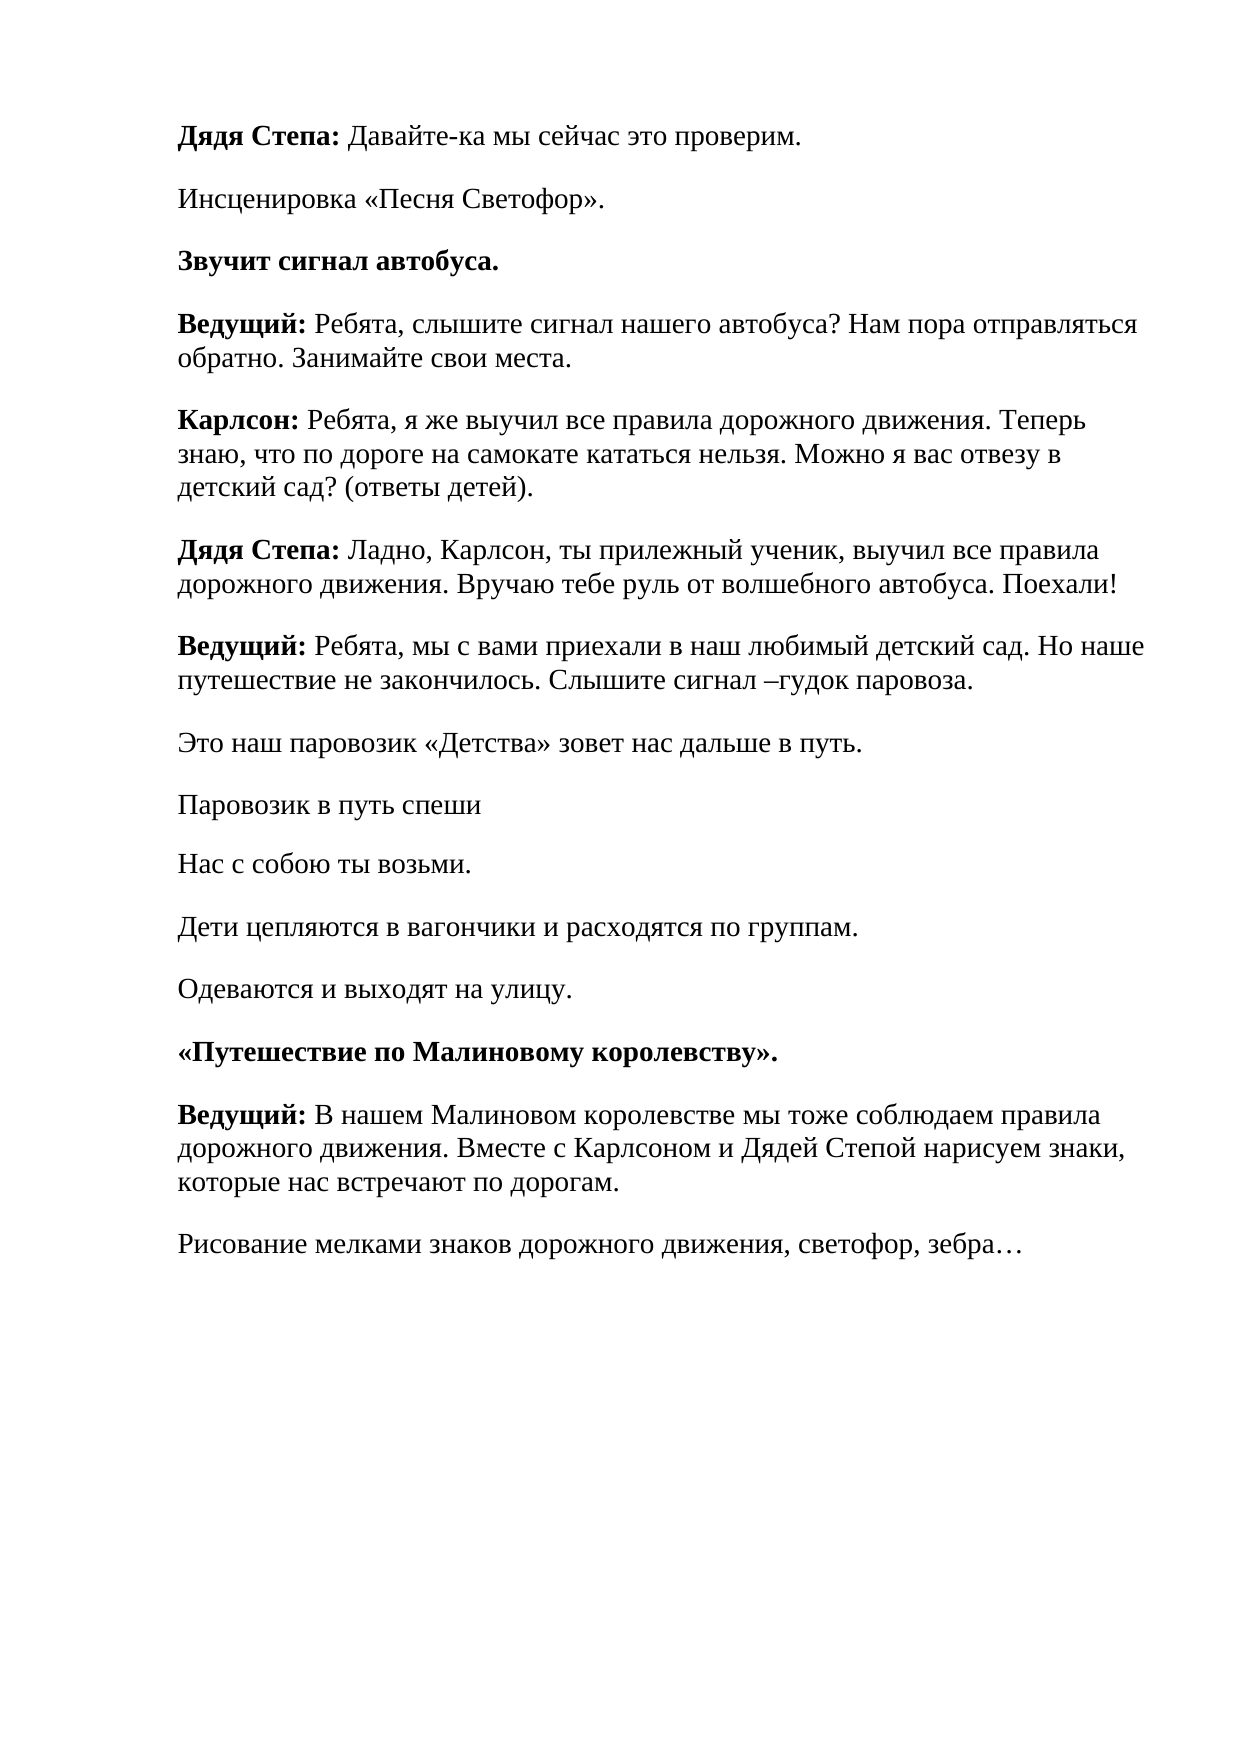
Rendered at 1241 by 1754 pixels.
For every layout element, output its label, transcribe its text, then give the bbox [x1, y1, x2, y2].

text Это наш паровозик «Детства» зовет нас дальше в путь. [177, 725, 1152, 758]
text Ведущий: Ребята, мы с вами приехали в наш любимый детский сад. Но наше путешествие не закончилось. Слышите сигнал –гудок паровоза. [177, 628, 1152, 696]
text Одеваются и выходят на улицу. [177, 971, 1152, 1005]
text Ведущий: В нашем Малиновом королевстве мы тоже соблюдаем правила дорожного движения. Вместе с Карлсоном и Дядей Степой нарисуем знаки, которые нас встречают по дорогам. [177, 1097, 1152, 1197]
text Дядя Степа: Ладно, Карлсон, ты прилежный ученик, выучил все правила дорожного движения. Вручаю тебе руль от волшебного автобуса. Поехали! [177, 532, 1152, 599]
text «Путешествие по Малиновому королевству». [177, 1034, 1152, 1068]
text Ведущий: Ребята, слышите сигнал нашего автобуса? Нам пора отправляться обратно. Занимайте свои места. [177, 306, 1152, 373]
text Звучит сигнал автобуса. [177, 243, 1152, 277]
text Паровозик в путь спеши [177, 787, 1152, 821]
text Инсценировка «Песня Светофор». [177, 181, 1152, 214]
text Дядя Степа: Давайте-ка мы сейчас это проверим. [177, 118, 1152, 152]
text Нас с собою ты возьми. [177, 846, 1152, 879]
text Рисование мелками знаков дорожного движения, светофор, зебра… [177, 1227, 1152, 1260]
text Дети цепляются в вагончики и расходятся по группам. [177, 909, 1152, 942]
text Карлсон: Ребята, я же выучил все правила дорожного движения. Теперь знаю, что по дороге на самокате кататься нельзя. Можно я вас отвезу в детский сад? (ответы детей). [177, 402, 1152, 503]
